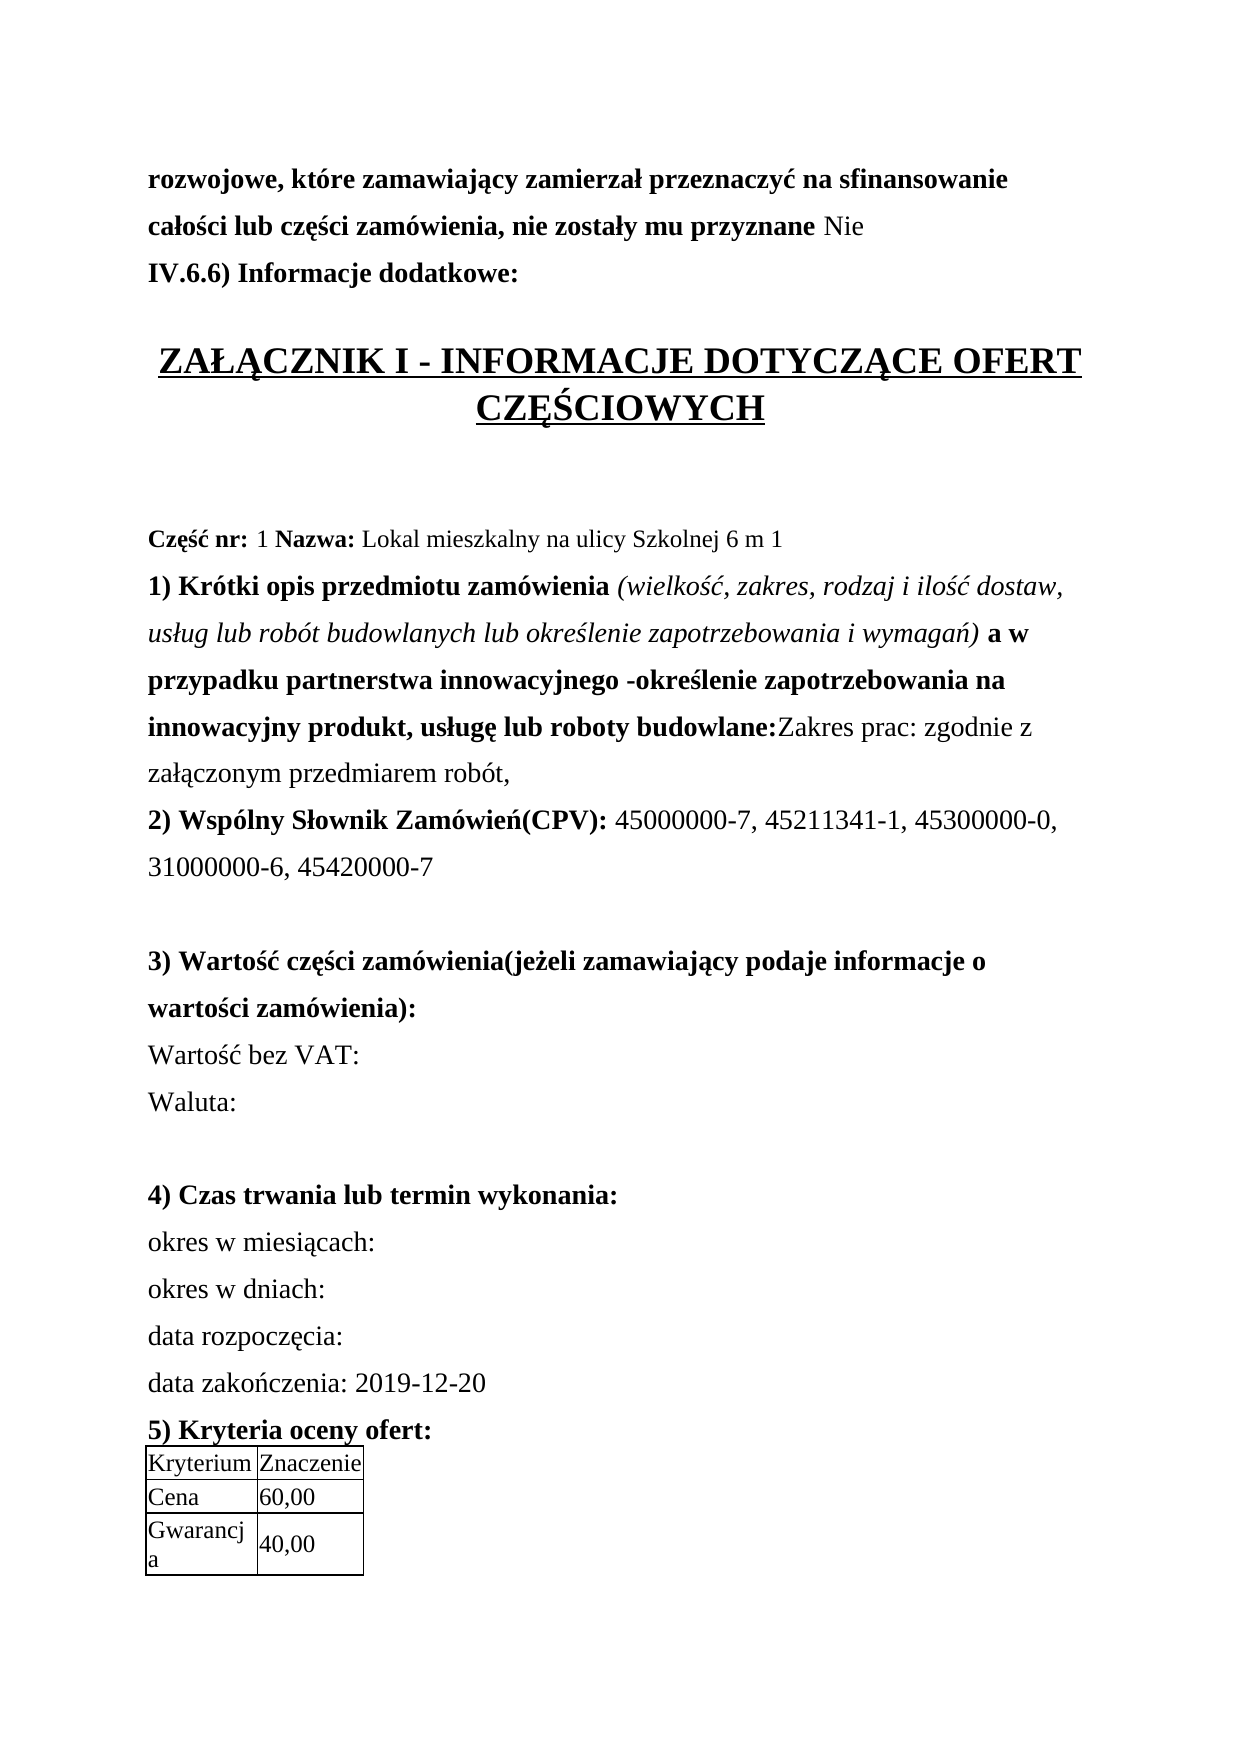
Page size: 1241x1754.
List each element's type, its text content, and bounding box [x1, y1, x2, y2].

table_cell 60,00 [258, 1480, 363, 1512]
table_cell Cena [147, 1480, 257, 1512]
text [148, 148, 1093, 335]
table_header 1 [255, 523, 273, 554]
text 1) Krótki opis przedmiotu zamówienia (wielkość, zakres, rodzaj i ilość dostaw, usług lub robót budowlanych lub określenie zapotrzebowania i wymagań) a w przypadku partnerstwa innowacyjnego -określenie zapotrzebowania na innowacyjny produkt, usługę lub roboty budowlane:Zakres prac: zgodnie z załączonym przedmiarem robót, 2) Wspólny Słownik Zamówień(CPV): 45000000-7, 45211341-1, 45300000-0, 31000000-6, 45420000-7 3) Wartość części zamówienia(jeżeli zamawiający podaje informacje o wartości zamówienia): Wartość bez VAT: Waluta: 4) Czas trwania lub termin wykonania: okres w miesiącach: okres w dniach: data rozpoczęcia: data zakończenia: 2019-12-20 5) Kryteria oceny ofert: [148, 554, 1093, 1445]
table_header Kryterium [147, 1447, 257, 1478]
table_header Część nr: [146, 523, 254, 554]
table_header Znaczenie [258, 1447, 363, 1478]
table_header Lokal mieszkalny na ulicy Szkolnej 6 m 1 [360, 523, 789, 554]
table_cell Gwarancja [147, 1514, 257, 1574]
table_cell 40,00 [258, 1514, 363, 1574]
text ZAŁĄCZNIK I - INFORMACJE DOTYCZĄCE OFERT CZĘŚCIOWYCH [148, 335, 1093, 429]
table_header Nazwa: [273, 523, 360, 554]
